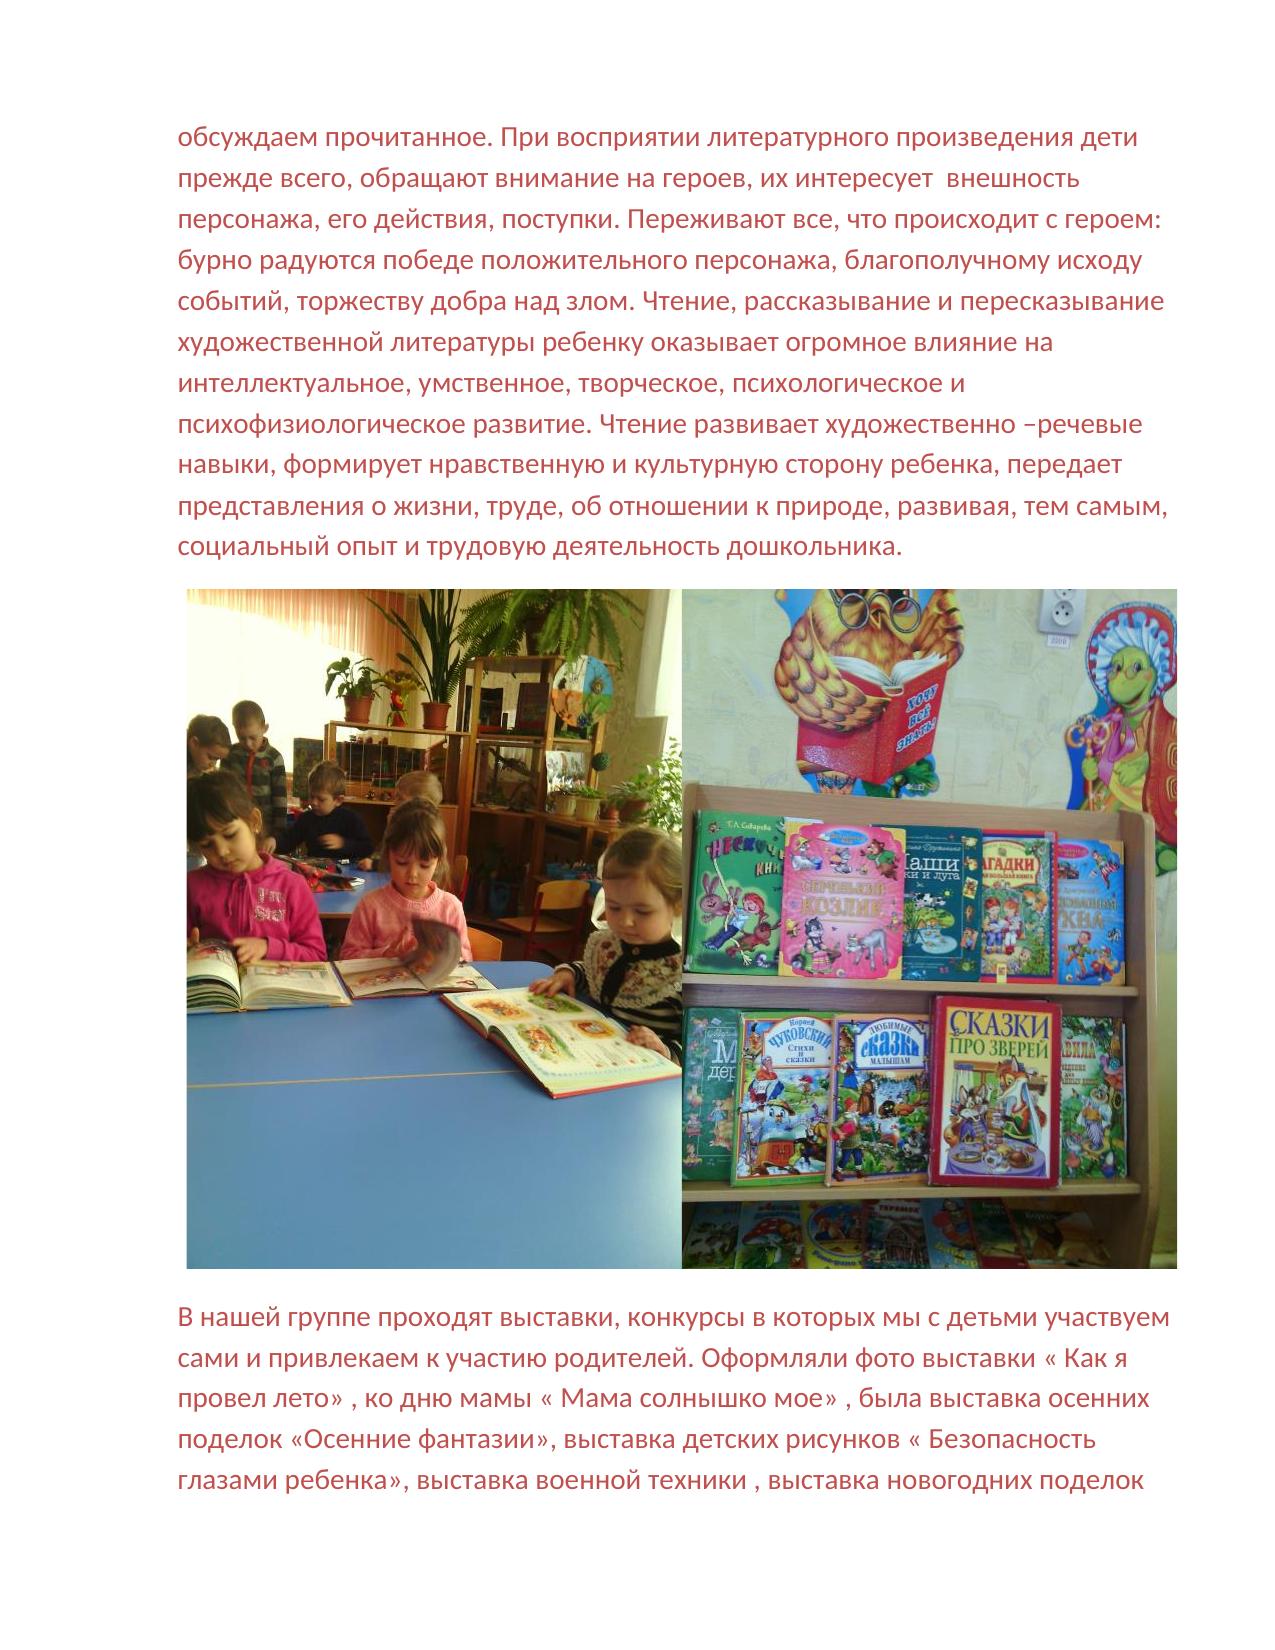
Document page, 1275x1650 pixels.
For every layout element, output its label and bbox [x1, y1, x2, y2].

text [177, 118, 1186, 563]
picture [186, 589, 1178, 1269]
text [177, 1298, 1186, 1497]
